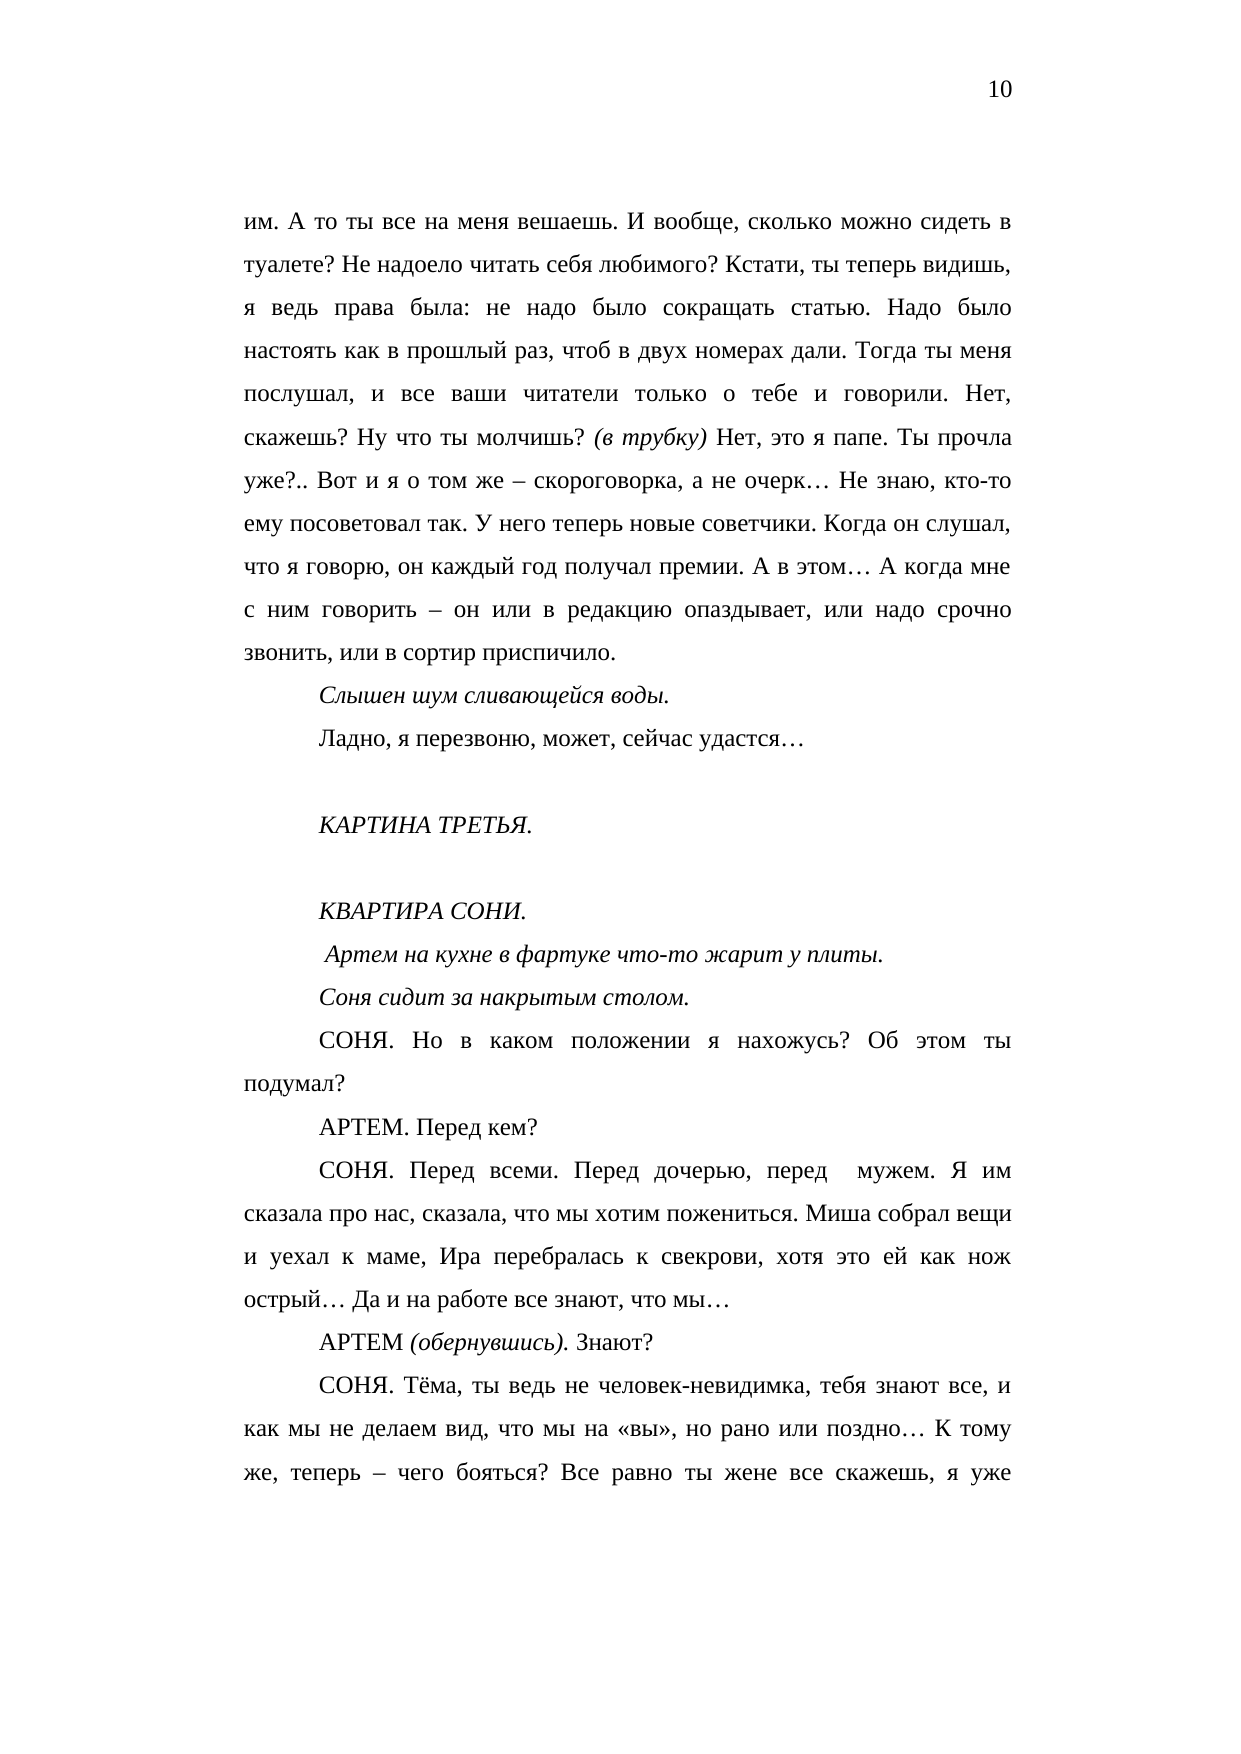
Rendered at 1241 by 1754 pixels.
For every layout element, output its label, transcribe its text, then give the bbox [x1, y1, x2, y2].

text Слышен шум сливающейся воды. [244, 680, 1012, 709]
text КАРТИНА ТРЕТЬЯ. [244, 810, 1012, 838]
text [244, 1370, 1012, 1485]
text Соня сидит за накрытым столом. [244, 982, 1012, 1011]
text АРТЕМ (обернувшись). Знают? [244, 1327, 1012, 1356]
text Артем на кухне в фартуке что-то жарит у плиты. [244, 939, 1012, 968]
text СОНЯ. Но в каком положении я нахожусь? Об этом ты подумал? [244, 1025, 1012, 1097]
text СОНЯ. Перед всеми. Перед дочерью, перед мужем. Я им сказала про нас, сказала, что мы хотим пожениться. Миша собрал вещи и уехал к маме, Ира перебралась к свекрови, хотя это ей как нож острый… Да и на работе все знают, что мы… [244, 1155, 1012, 1313]
text КВАРТИРА СОНИ. [244, 896, 1012, 925]
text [244, 206, 1012, 666]
text АРТЕМ. Перед кем? [244, 1112, 1012, 1140]
text Ладно, я перезвоню, может, сейчас удастся… [244, 723, 1012, 752]
